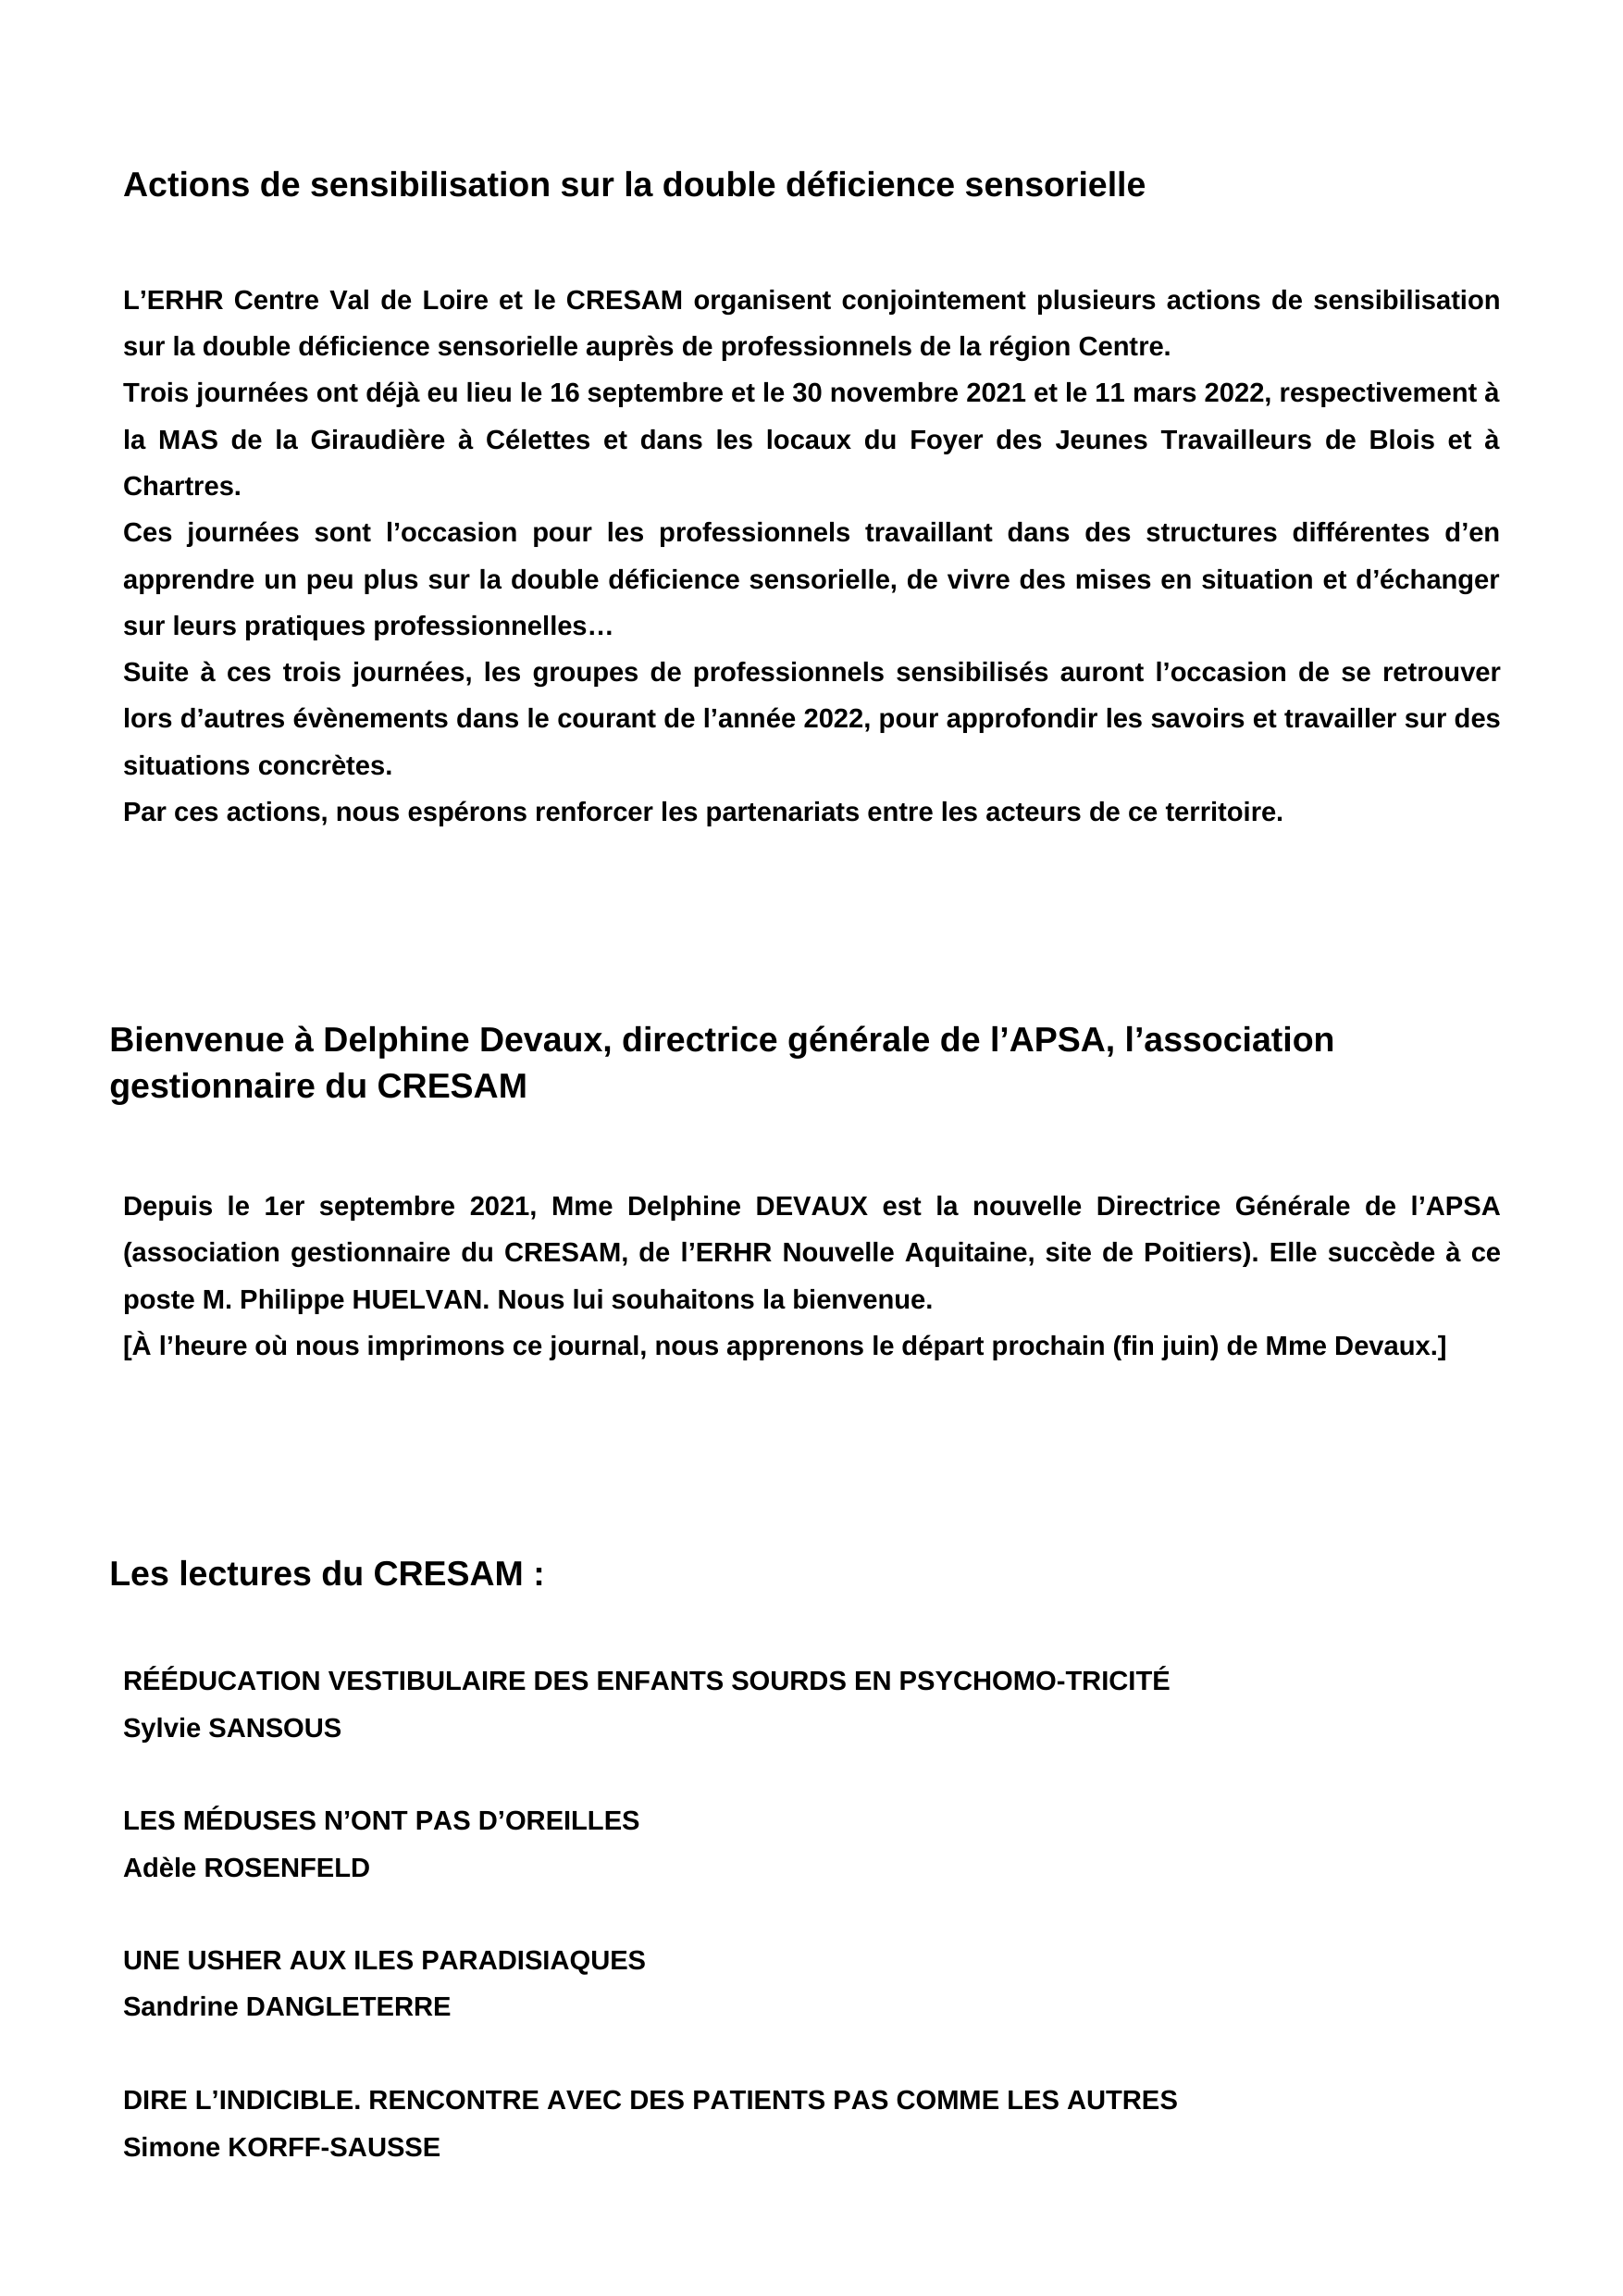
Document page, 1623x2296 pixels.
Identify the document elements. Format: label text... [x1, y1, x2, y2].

text Sandrine DANGLETERRE [123, 1992, 1503, 2022]
text L’ERHR Centre Val de Loire et le CRESAM organisent conjointement plusieurs actions de sensibilisation sur la double déficience sensorielle auprès de professionnels de la région Centre. [123, 284, 1503, 362]
text Adèle ROSENFELD [123, 1852, 1503, 1882]
text Par ces actions, nous espérons renforcer les partenariats entre les acteurs de ce territoire. [123, 796, 1503, 827]
text [À l’heure où nous imprimons ce journal, nous apprenons le départ prochain (fin juin) de Mme Devaux.] [123, 1330, 1503, 1361]
text Sylvie SANSOUS [123, 1712, 1503, 1743]
text Simone KORFF-SAUSSE [123, 2130, 1503, 2162]
text Trois journées ont déjà eu lieu le 16 septembre et le 30 novembre 2021 et le 11 mars 2022, respectivement à la MAS de la Giraudière à Célettes et dans les locaux du Foyer des Jeunes Travailleurs de Blois et à Chartres. [123, 377, 1503, 501]
text Suite à ces trois journées, les groupes de professionnels sensibilisés auront l’occasion de se retrouver lors d’autres évènements dans le courant de l’année 2022, pour approfondir les savoirs et travailler sur des situations concrètes. [123, 656, 1503, 780]
text Depuis le 1er septembre 2021, Mme Delphine DEVAUX est la nouvelle Directrice Générale de l’APSA (association gestionnaire du CRESAM, de l’ERHR Nouvelle Aquitaine, site de Poitiers). Elle succède à ce poste M. Philippe HUELVAN. Nous lui souhaitons la bienvenue. [123, 1190, 1503, 1314]
text Ces journées sont l’occasion pour les professionnels travaillant dans des structures différentes d’en apprendre un peu plus sur la double déficience sensorielle, de vivre des mises en situation et d’échanger sur leurs pratiques professionnelles… [123, 516, 1503, 640]
text Les lectures du CRESAM : [109, 1554, 1503, 1594]
text Bienvenue à Delphine Devaux, directrice générale de l’APSA, l’association gestionnaire du CRESAM [109, 1020, 1503, 1105]
text DIRE L’INDICIBLE. RENCONTRE AVEC DES PATIENTS PAS COMME LES AUTRES [123, 2084, 1503, 2116]
text Actions de sensibilisation sur la double déficience sensorielle [123, 164, 1503, 204]
text LES MÉDUSES N’ONT PAS D’OREILLES [123, 1805, 1503, 1836]
text UNE USHER AUX ILES PARADISIAQUES [123, 1944, 1503, 1976]
text RÉÉDUCATION VESTIBULAIRE DES ENFANTS SOURDS EN PSYCHOMO-TRICITÉ [123, 1665, 1503, 1696]
